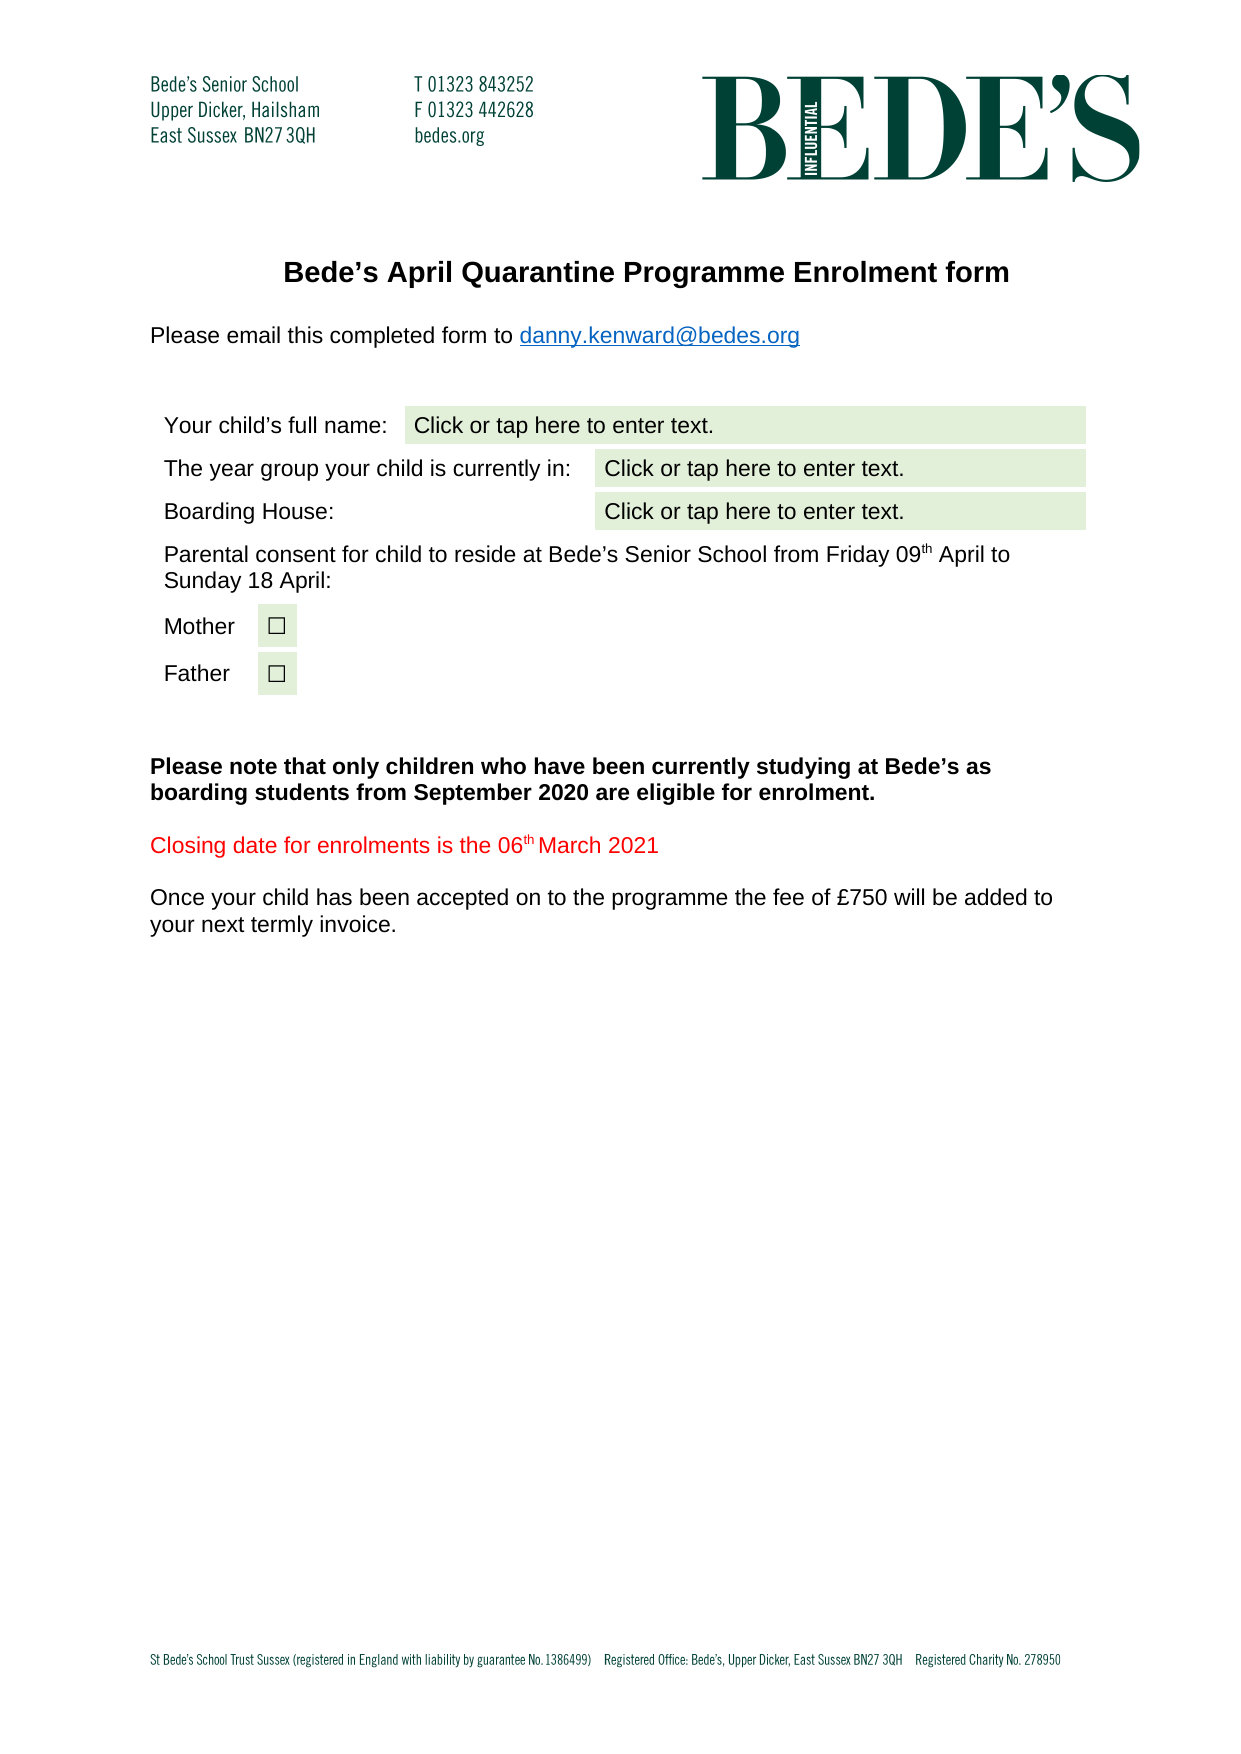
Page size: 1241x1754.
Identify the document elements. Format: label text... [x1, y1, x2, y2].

table_cell Father [155, 652, 253, 695]
table_cell Parental consent for child to reside at Bede’s Senior School from Friday 09th April to Sunday 18 April: [155, 535, 1086, 599]
picture [150, 1652, 1061, 1668]
table_header Your child’s full name: [155, 406, 400, 444]
table_cell Boarding House: [155, 492, 591, 530]
text Once your child has been accepted on to the programme the fee of £750 will be added to your next termly invoice. [150, 884, 1095, 937]
text Please note that only children who have been currently studying at Bede’s as boarding students from September 2020 are eligible for enrolment. [150, 753, 1080, 805]
picture [702, 75, 1140, 182]
text Closing date for enrolments is the 06th March 2021 [150, 832, 1144, 858]
text Bede’s April Quarantine Programme Enrolment form [150, 255, 1144, 289]
table_cell Mother [155, 604, 253, 647]
table_cell The year group your child is currently in: [155, 449, 591, 487]
picture [150, 73, 534, 147]
text Please email this completed form to danny.kenward@bedes.org [150, 322, 1144, 349]
